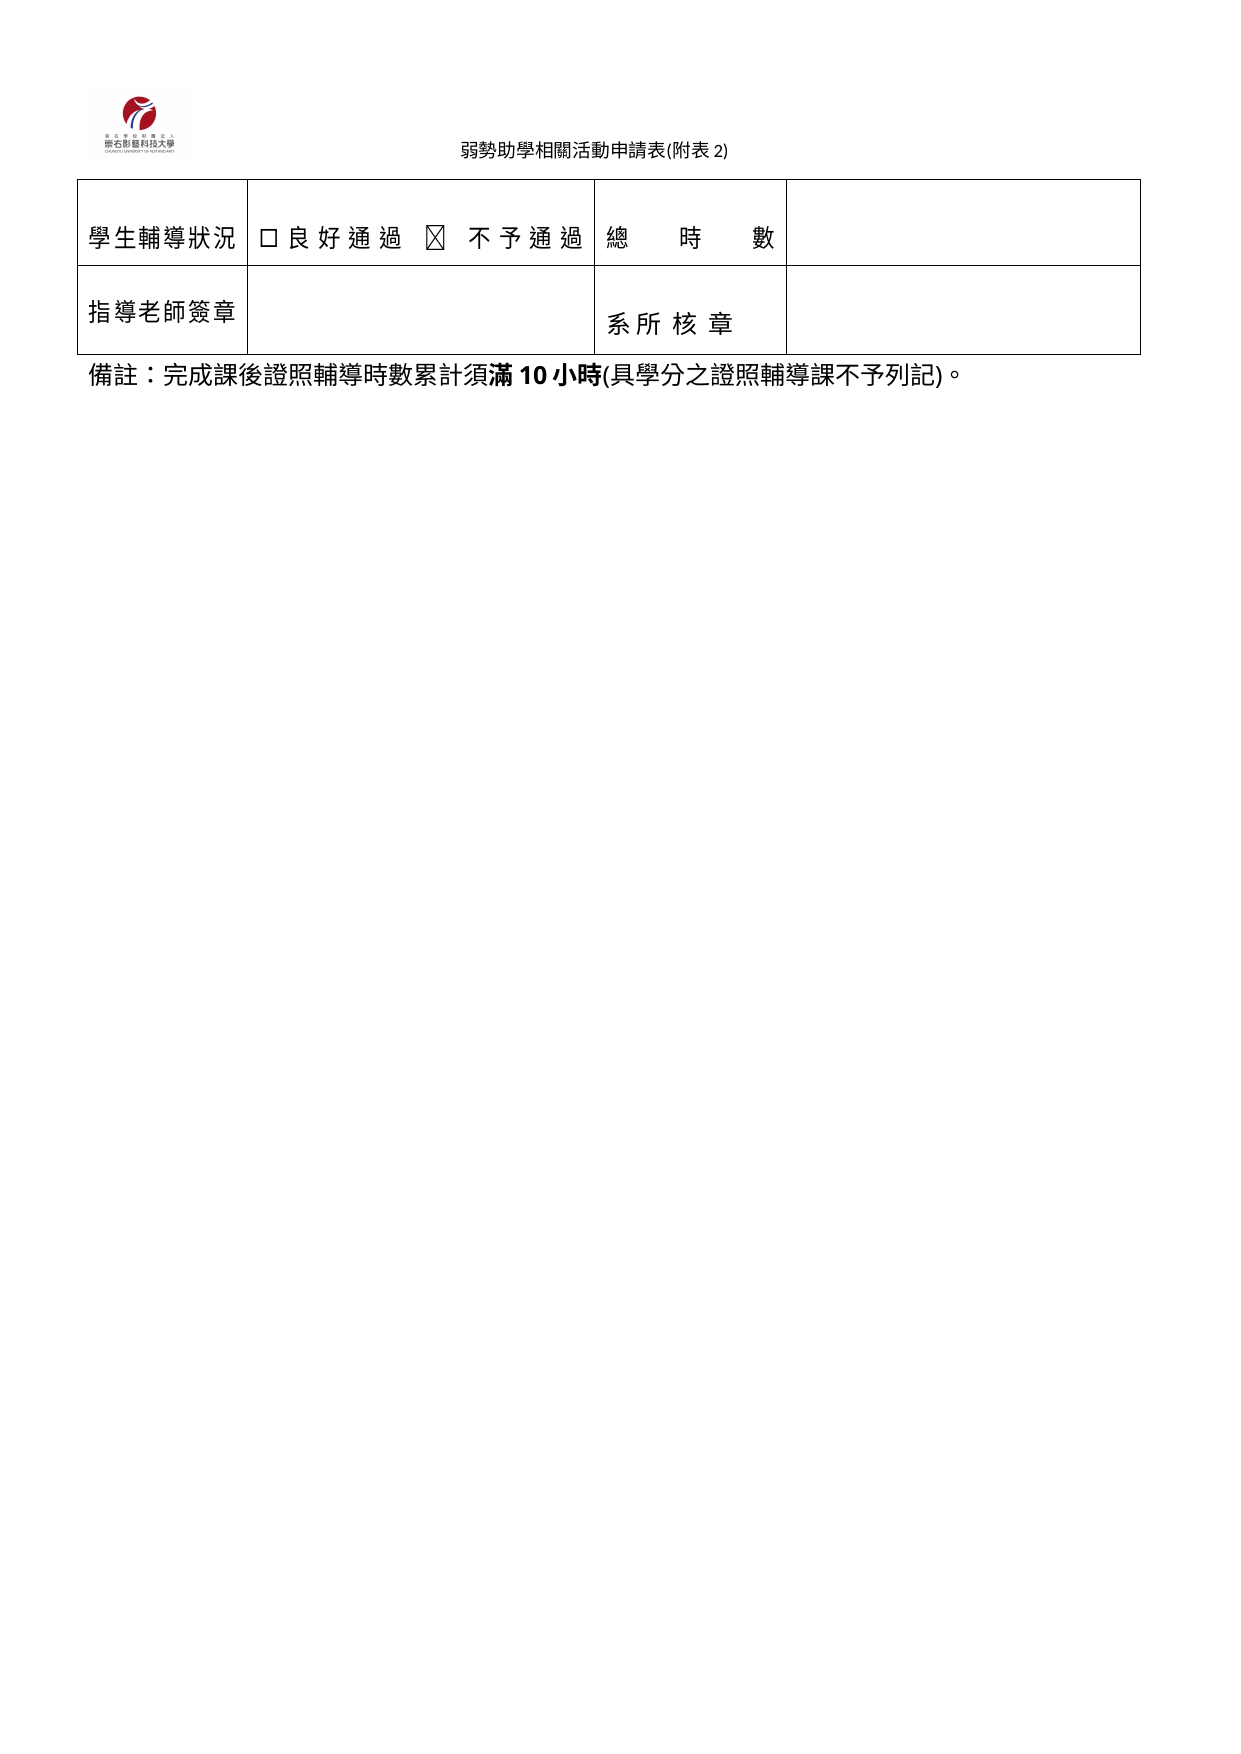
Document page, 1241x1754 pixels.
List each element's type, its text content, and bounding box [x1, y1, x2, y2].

table_cell [248, 266, 594, 354]
table_cell 總時數 [595, 180, 786, 265]
table_cell 學生輔導狀況 [78, 180, 247, 265]
text 備註：完成課後證照輔導時數累計須滿10小時(具學分之證照輔導課不予列記)。 [89, 355, 1152, 392]
table_cell 系 所 核 章 [595, 266, 786, 354]
table_cell [787, 180, 1140, 265]
picture [88, 88, 192, 158]
table_cell 指導老師簽章 [78, 266, 247, 354]
table_cell 良好通過 不予通過 [248, 180, 594, 265]
table_cell [787, 266, 1140, 354]
